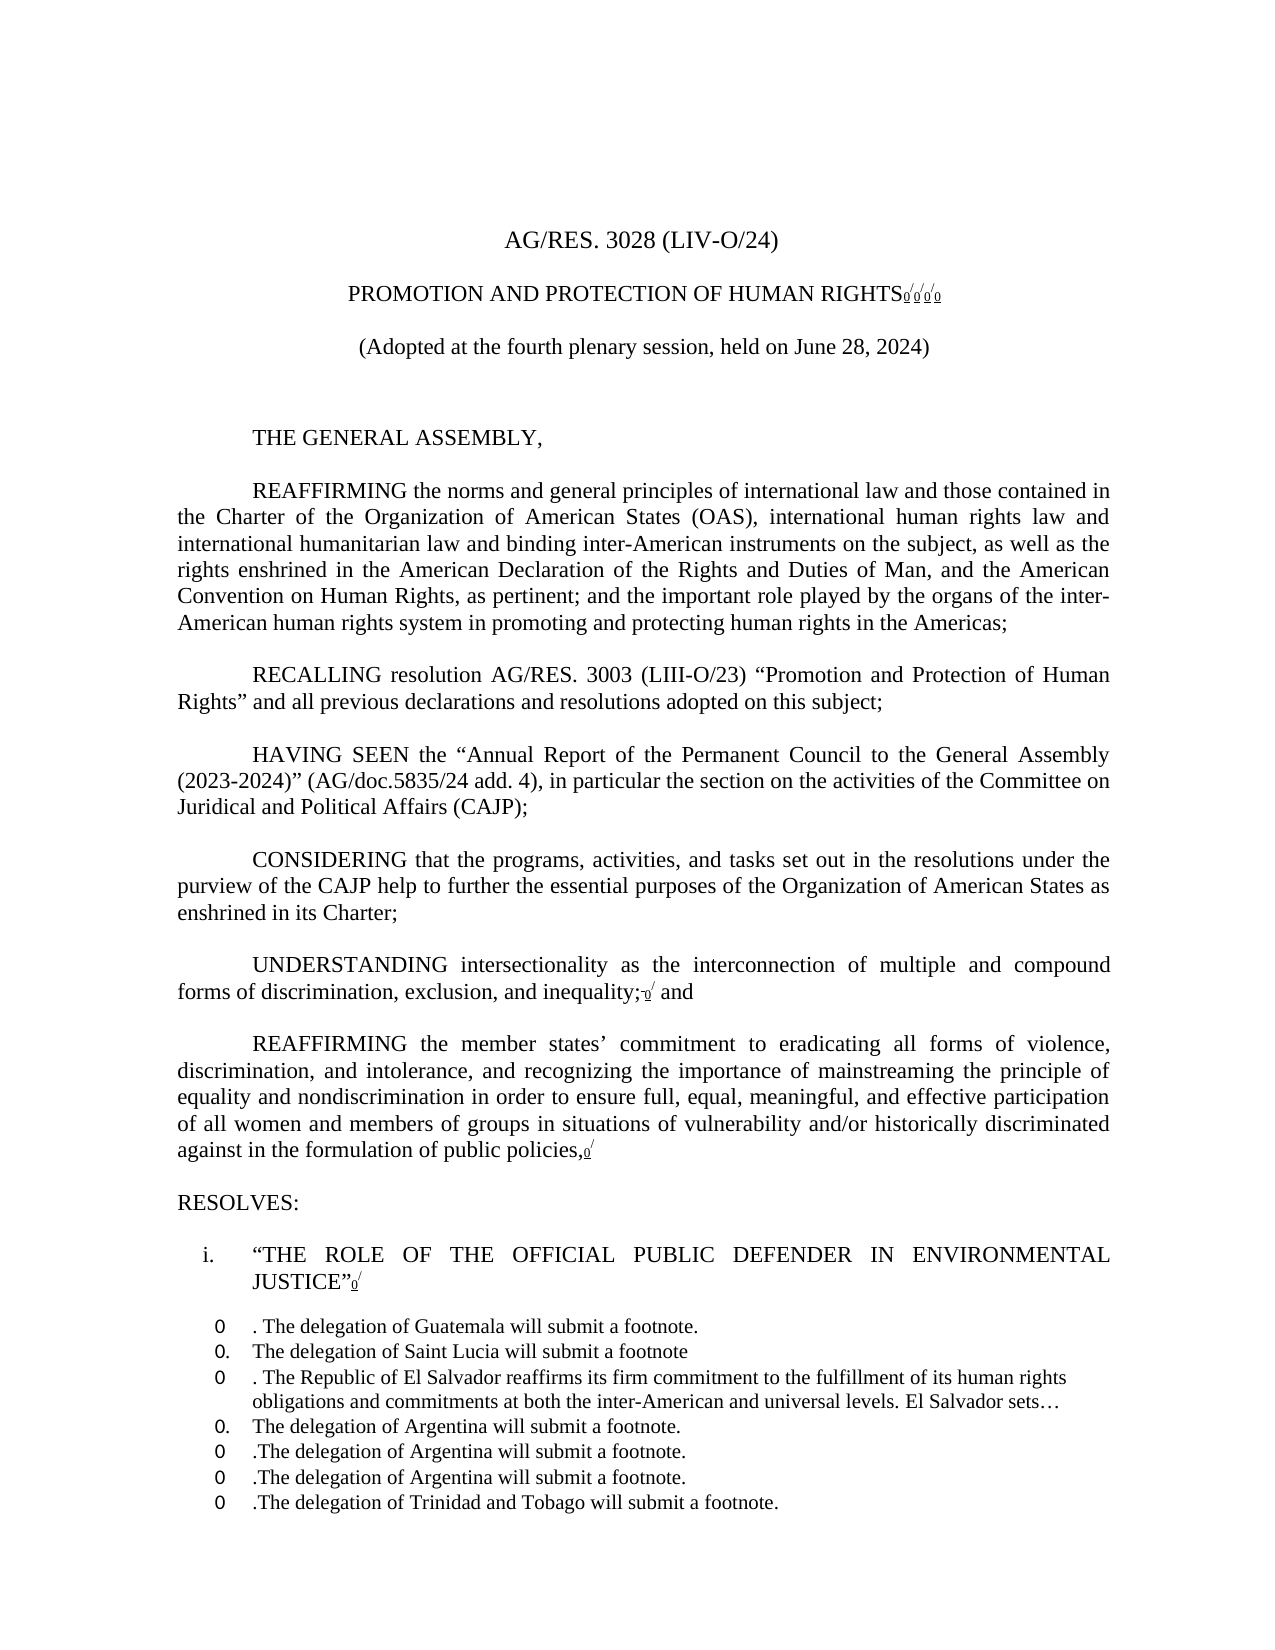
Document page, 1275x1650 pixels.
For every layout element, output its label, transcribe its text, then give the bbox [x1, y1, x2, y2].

list “THE ROLE OF THE OFFICIAL PUBLIC DEFENDER IN ENVIRONMENTAL JUSTICE”/ [214, 1241, 1111, 1294]
text CONSIDERING that the programs, activities, and tasks set out in the resolutions under the purview of the CAJP help to further the essential purposes of the Organization of American States as enshrined in its Charter; [177, 846, 1111, 925]
subtitle AG/RES. 3028 (LIV-O/24) PROMOTION AND PROTECTION OF HUMAN RIGHTS/// [177, 225, 1111, 306]
text RESOLVES: [177, 1189, 1111, 1215]
text (Adopted at the fourth plenary session, held on June 28, 2024) [177, 333, 1111, 359]
text HAVING SEEN the “Annual Report of the Permanent Council to the General Assembly (2023-2024)” (AG/doc.5835/24 add. 4), in particular the section on the activities of the Committee on Juridical and Political Affairs (CAJP); [177, 741, 1111, 820]
text UNDERSTANDING intersectionality as the interconnection of multiple and compound forms of discrimination, exclusion, and inequality; / and [177, 951, 1111, 1004]
text REAFFIRMING the norms and general principles of international law and those contained in the Charter of the Organization of American States (OAS), international human rights law and international humanitarian law and binding inter-American instruments on the subject, as well as the rights enshrined in the American Declaration of the Rights and Duties of Man, and the American Convention on Human Rights, as pertinent; and the important role played by the organs of the inter-American human rights system in promoting and protecting human rights in the Americas; [177, 477, 1111, 635]
text THE GENERAL ASSEMBLY, [177, 424, 1111, 451]
text REAFFIRMING the member states’ commitment to eradicating all forms of violence, discrimination, and intolerance, and recognizing the importance of mainstreaming the principle of equality and nondiscrimination in order to ensure full, equal, meaningful, and effective participation of all women and members of groups in situations of vulnerability and/or historically discriminated against in the formulation of public policies,/ [177, 1031, 1111, 1162]
text RECALLING resolution AG/RES. 3003 (LIII-O/23) “Promotion and Protection of Human Rights” and all previous declarations and resolutions adopted on this subject; [177, 662, 1111, 714]
